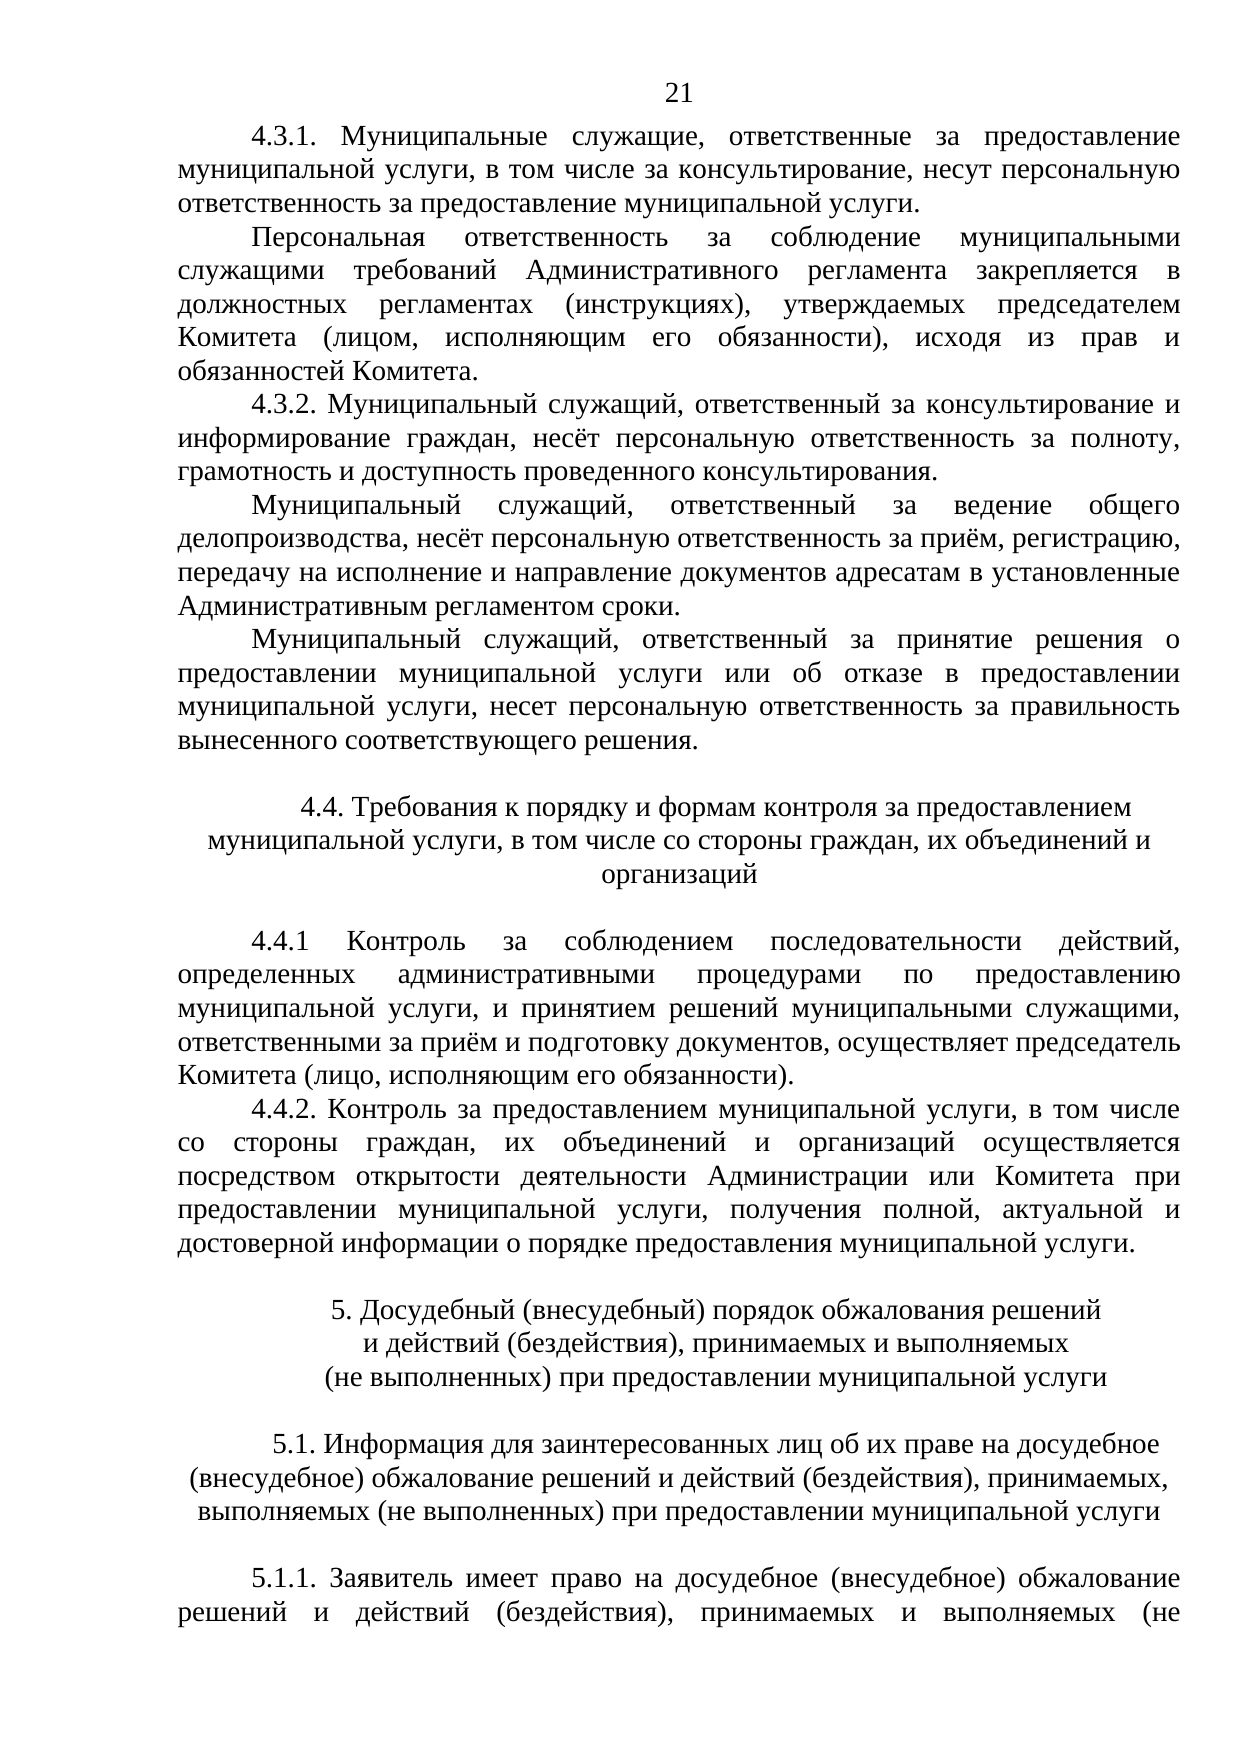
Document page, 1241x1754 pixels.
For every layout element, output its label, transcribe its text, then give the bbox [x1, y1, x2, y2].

text Муниципальный служащий, ответственный за принятие решения о предоставлении муниципальной услуги или об отказе в предоставлении муниципальной услуги, несет персональную ответственность за правильность вынесенного соответствующего решения. [177, 621, 1181, 755]
text 4.3.1. Муниципальные служащие, ответственные за предоставление муниципальной услуги, в том числе за консультирование, несут персональную ответственность за предоставление муниципальной услуги. [177, 118, 1181, 219]
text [177, 1560, 1181, 1627]
text 4.4. Требования к порядку и формам контроля за предоставлением муниципальной услуги, в том числе со стороны граждан, их объединений и организаций [177, 789, 1181, 889]
text (не выполненных) при предоставлении муниципальной услуги [177, 1359, 1181, 1393]
text Муниципальный служащий, ответственный за ведение общего делопроизводства, несёт персональную ответственность за приём, регистрацию, передачу на исполнение и направление документов адресатам в установленные Административным регламентом сроки. [177, 487, 1181, 621]
text 4.4.2. Контроль за предоставлением муниципальной услуги, в том числе со стороны граждан, их объединений и организаций осуществляется посредством открытости деятельности Администрации или Комитета при предоставлении муниципальной услуги, получения полной, актуальной и достоверной информации о порядке предоставления муниципальной услуги. [177, 1091, 1181, 1258]
text 5.1. Информация для заинтересованных лиц об их праве на досудебное (внесудебное) обжалование решений и действий (бездействия), принимаемых, выполняемых (не выполненных) при предоставлении муниципальной услуги [177, 1426, 1181, 1527]
text Персональная ответственность за соблюдение муниципальными служащими требований Административного регламента закрепляется в должностных регламентах (инструкциях), утверждаемых председателем Комитета (лицом, исполняющим его обязанности), исходя из прав и обязанностей Комитета. [177, 219, 1181, 386]
text и действий (бездействия), принимаемых и выполняемых [177, 1326, 1181, 1359]
text 4.4.1 Контроль за соблюдением последовательности действий, определенных административными процедурами по предоставлению муниципальной услуги, и принятием решений муниципальными служащими, ответственными за приём и подготовку документов, осуществляет председатель Комитета (лицо, исполняющим его обязанности). [177, 923, 1181, 1091]
text 5. Досудебный (внесудебный) порядок обжалования решений [177, 1292, 1181, 1326]
text 4.3.2. Муниципальный служащий, ответственный за консультирование и информирование граждан, несёт персональную ответственность за полноту, грамотность и доступность проведенного консультирования. [177, 386, 1181, 487]
